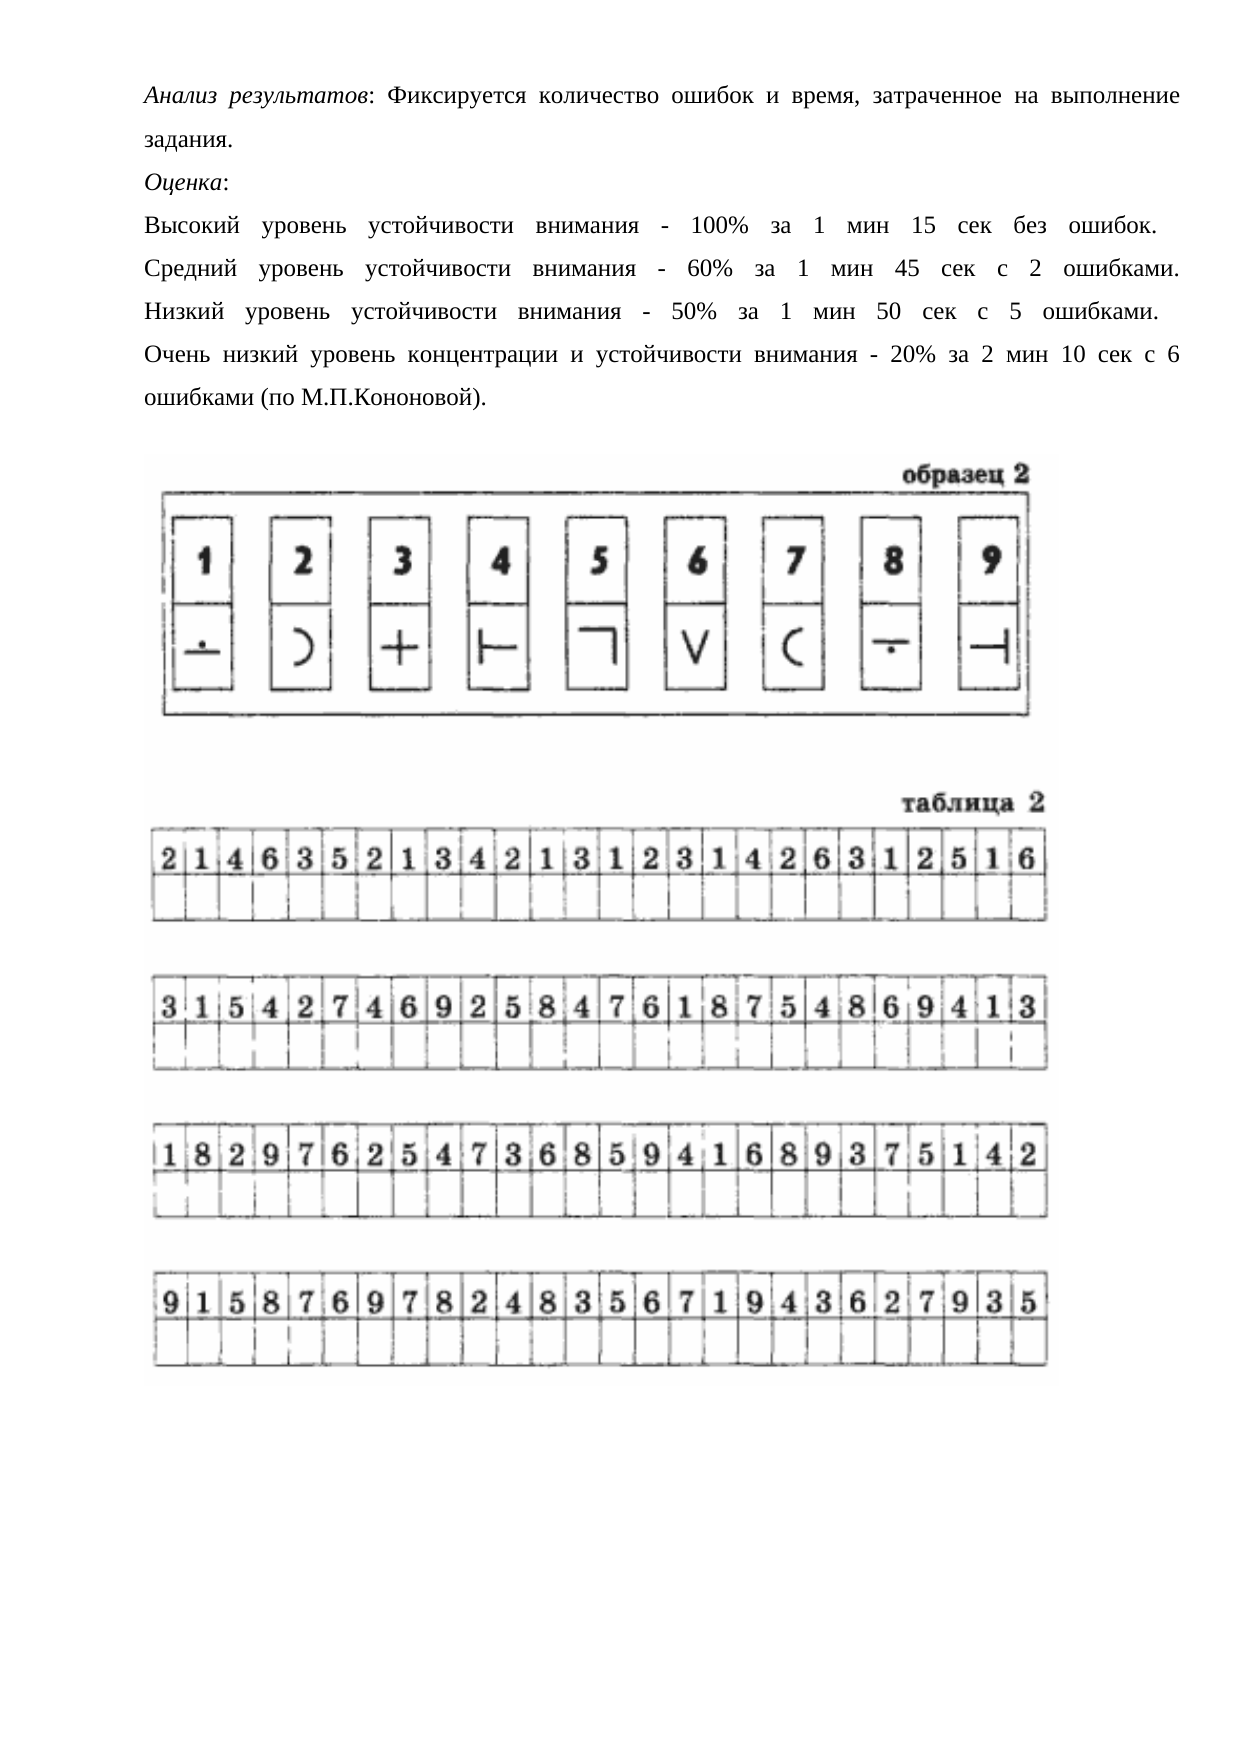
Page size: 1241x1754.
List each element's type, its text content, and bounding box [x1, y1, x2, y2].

text Высокий уровень устойчивости внимания - 100% за 1 мин 15 сек без ошибок. Средний уровень устойчивости внимания - 60% за 1 мин 45 сек с 2 ошибками. Низкий уровень устойчивости внимания - 50% за 1 мин 50 сек с 5 ошибками. Очень низкий уровень концентрации и устойчивости внимания - 20% за 2 мин 10 сек с 6 ошибками (по М.П.Кононовой). [144, 210, 1181, 411]
text Оценка: [144, 167, 1181, 196]
text Анализ результатов: Фиксируется количество ошибок и время, затраченное на выполнение задания. [144, 81, 1181, 152]
picture [143, 454, 1059, 1386]
